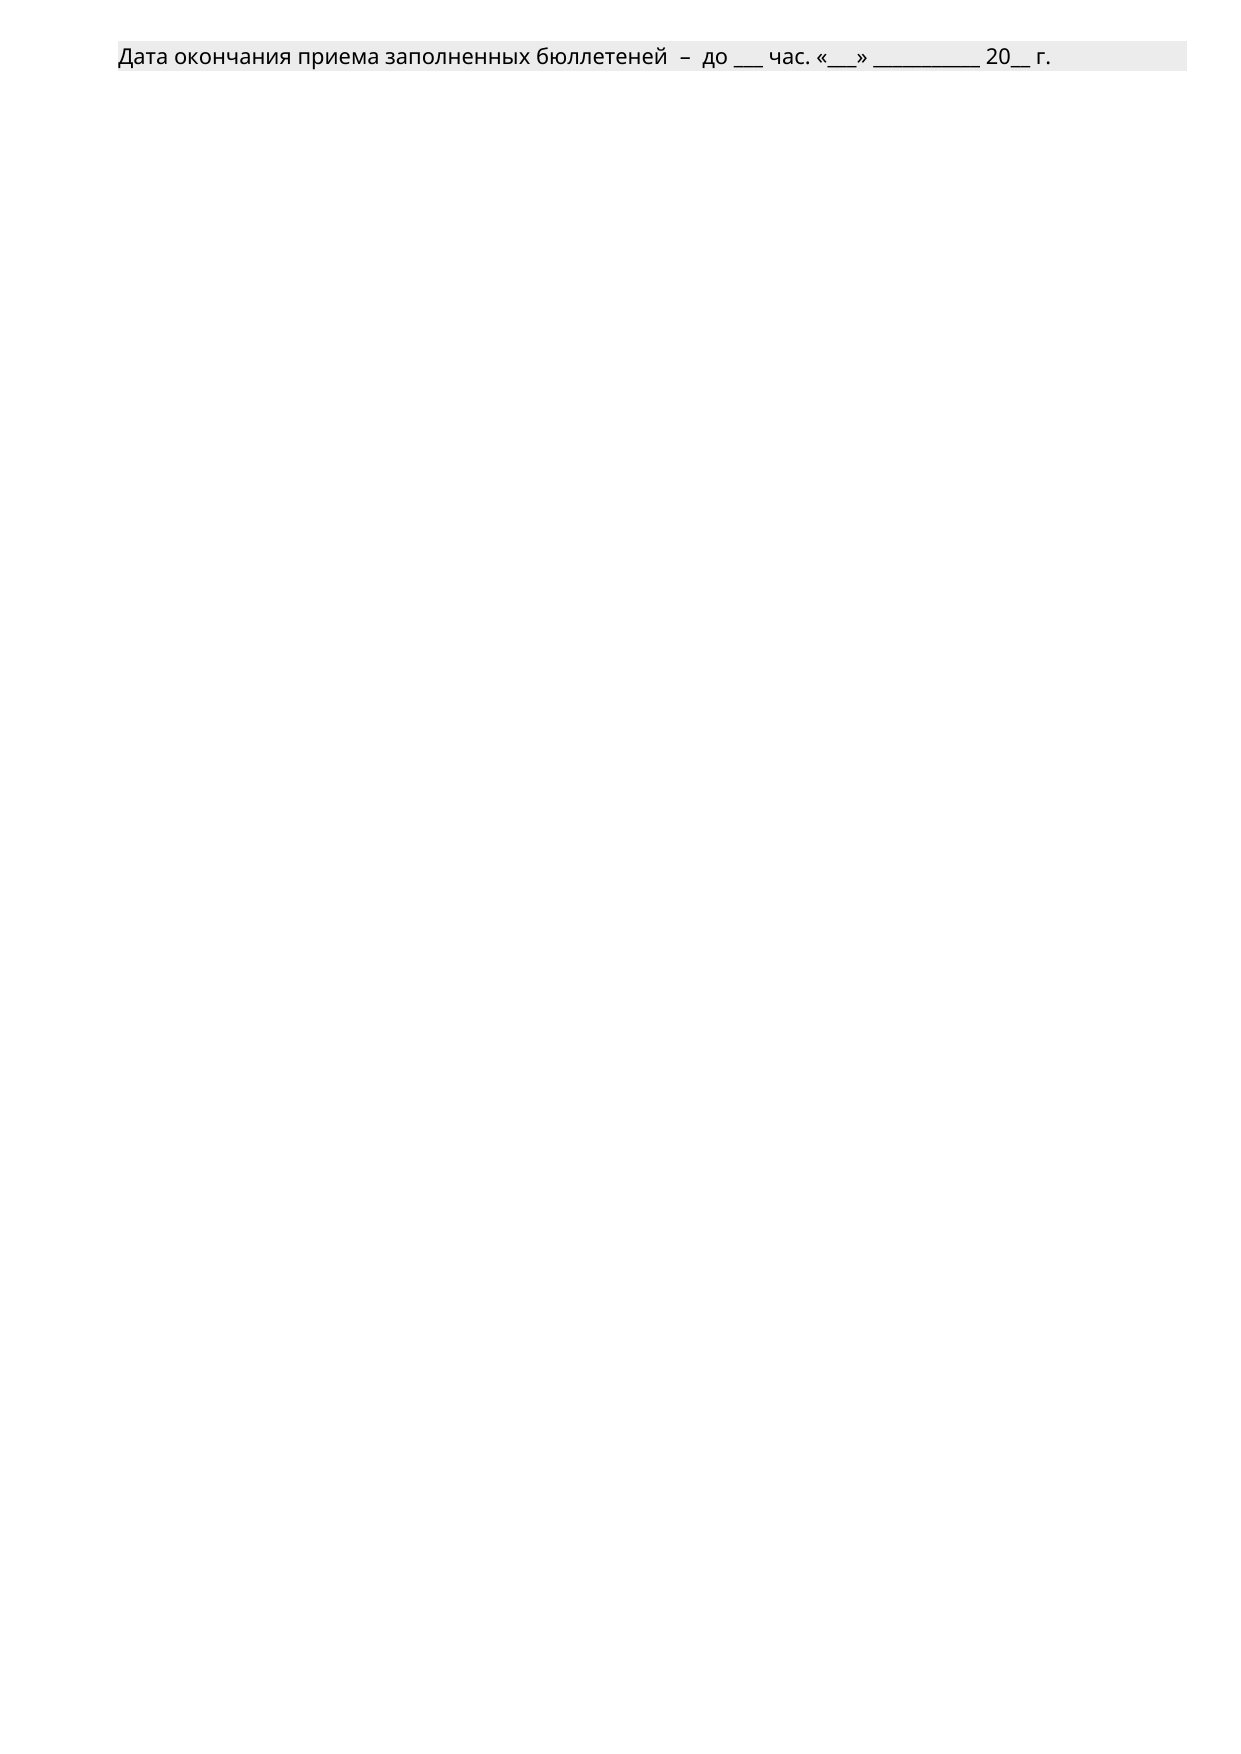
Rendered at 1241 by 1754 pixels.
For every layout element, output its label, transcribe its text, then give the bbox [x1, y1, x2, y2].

text Дата окончания приема заполненных бюллетеней – до ___ час. «___» ___________ 20__ г. [118, 41, 1187, 71]
